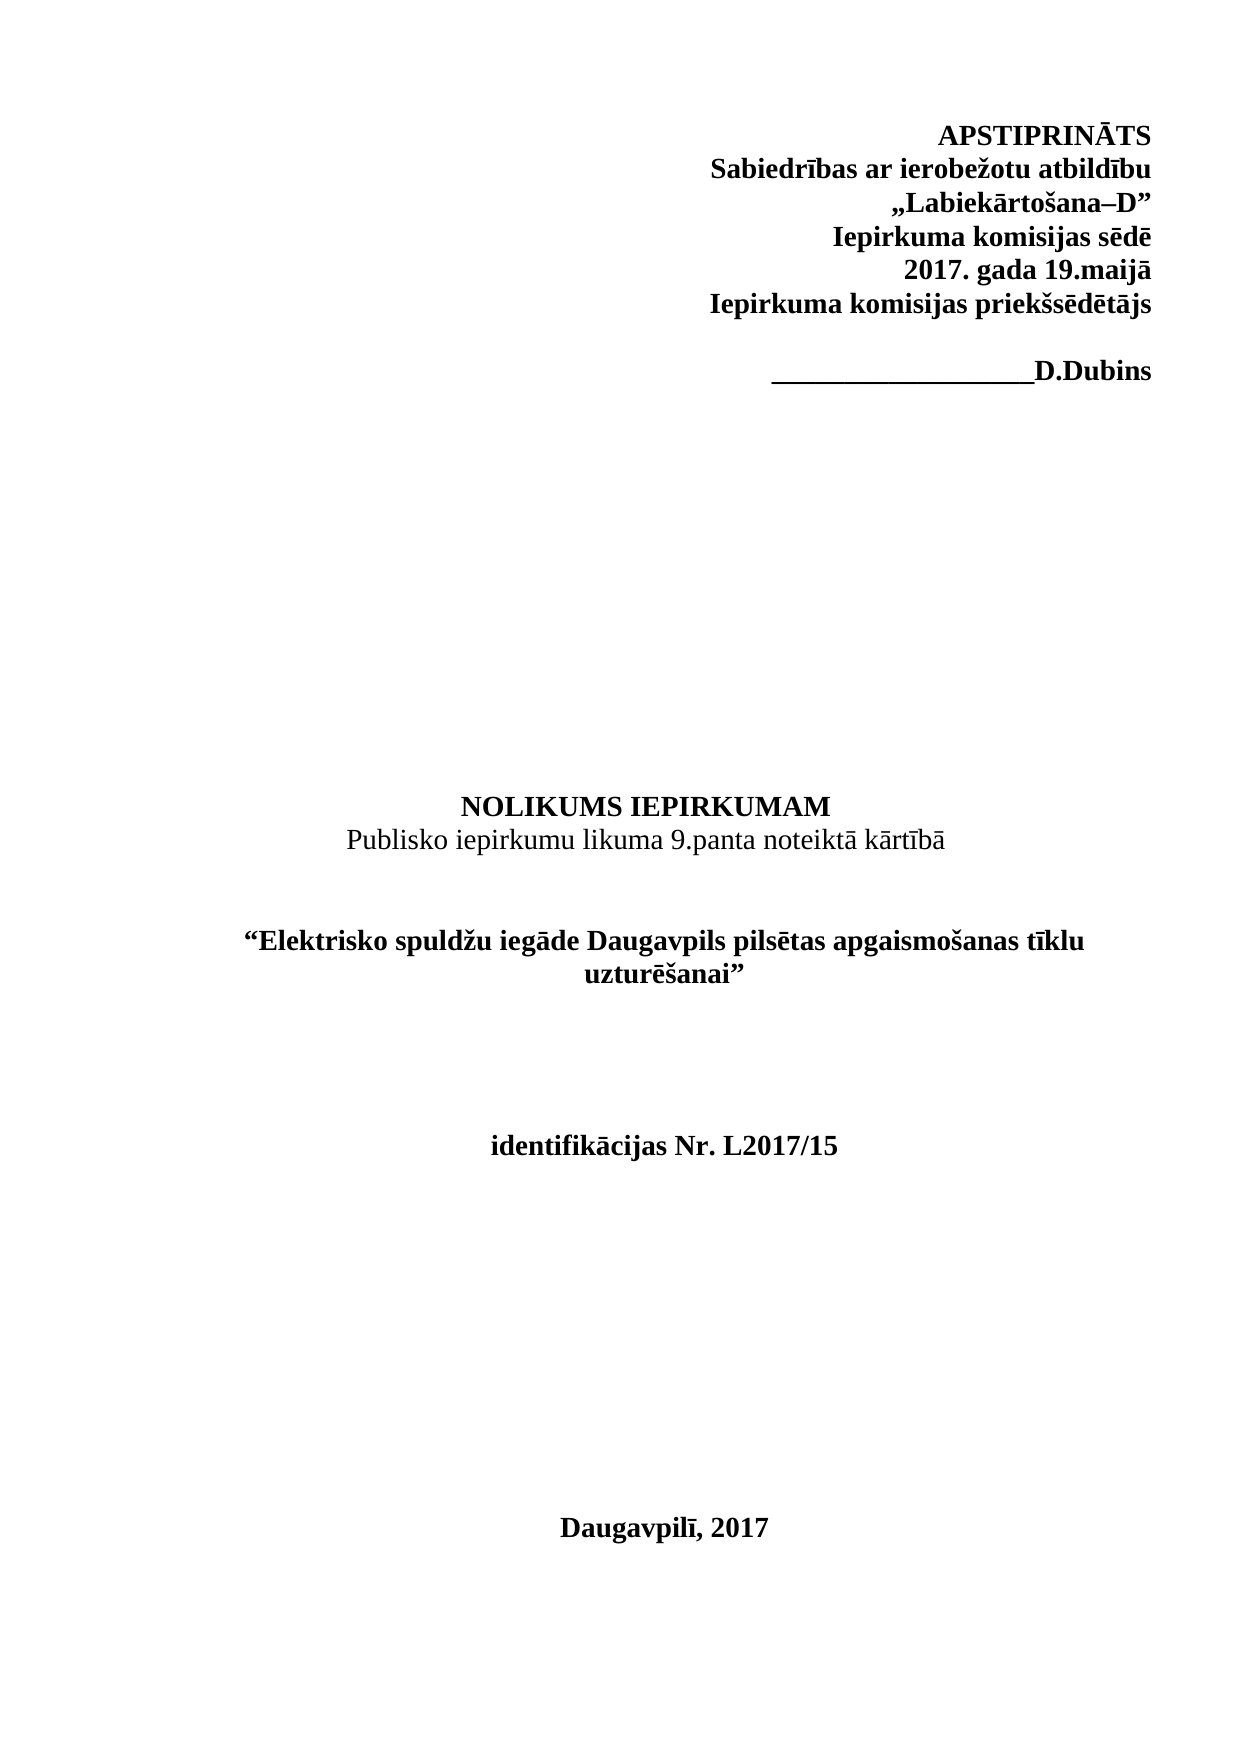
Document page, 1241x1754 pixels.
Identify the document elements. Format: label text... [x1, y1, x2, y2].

text Publisko iepirkumu likuma 9.panta noteiktā kārtībā [177, 822, 1114, 856]
text NOLIKUMS iepirkumam [177, 789, 1114, 822]
text „Labiekārtošana–D” [177, 185, 1152, 219]
text Sabiedrības ar ierobežotu atbildību [177, 152, 1152, 185]
text 2017. gada 19.maijā [177, 252, 1152, 286]
text Daugavpilī, 2017 [177, 1510, 1152, 1543]
text identifikācijas Nr. L2017/15 [177, 1128, 1152, 1162]
text APSTIPRINĀTS [402, 118, 1152, 152]
text Iepirkuma komisijas priekšsēdētājs [177, 286, 1152, 319]
text “Elektrisko spuldžu iegāde Daugavpils pilsētas apgaismošanas tīklu uzturēšanai” [177, 923, 1152, 990]
text __________________D.Dubins [177, 353, 1152, 386]
text Iepirkuma komisijas sēdē [177, 219, 1152, 252]
